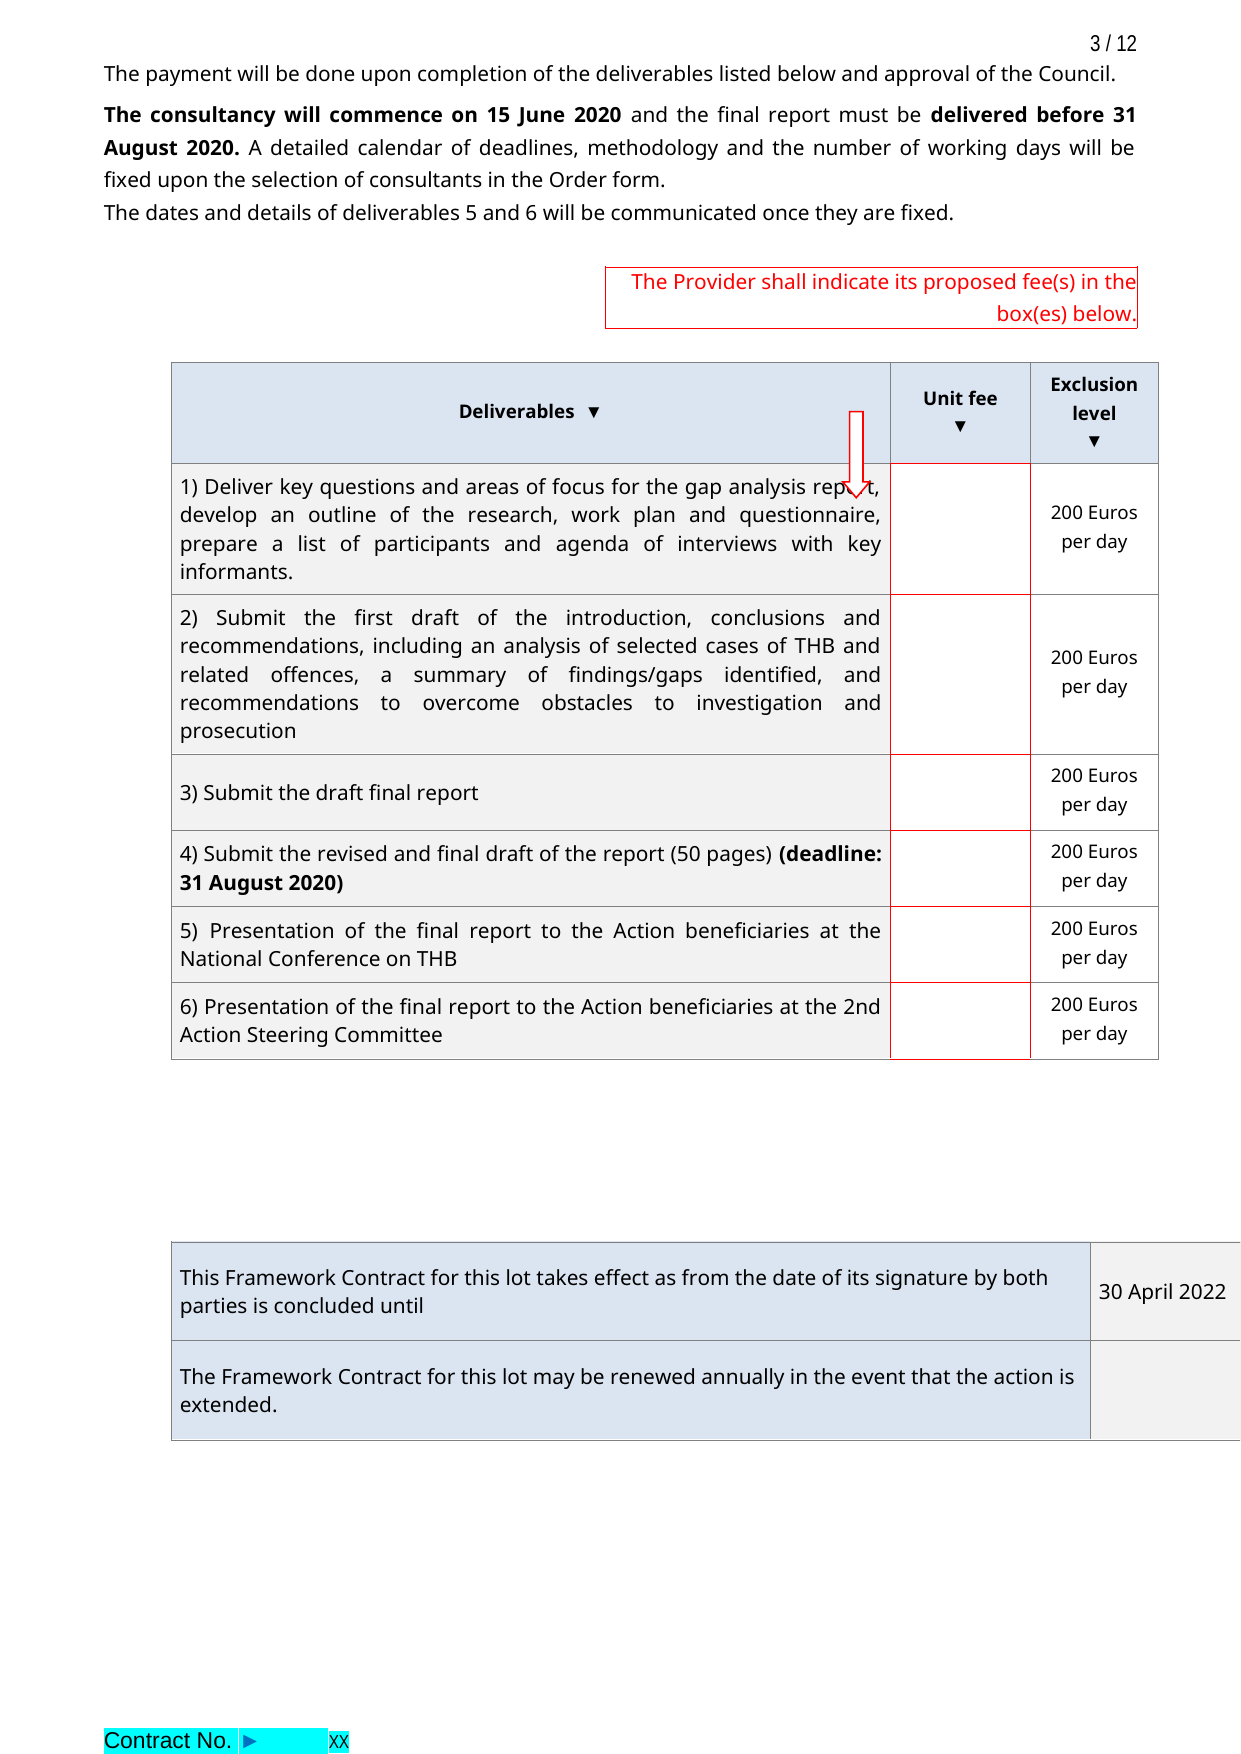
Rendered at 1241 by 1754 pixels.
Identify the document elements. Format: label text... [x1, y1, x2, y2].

table_cell 200 Euros per day [1031, 755, 1158, 830]
table_cell [891, 983, 1030, 1058]
table_cell 2) Submit the first draft of the introduction, conclusions and recommendations, including an analysis of selected cases of THB and related offences, a summary of findings/gaps identified, and recommendations to overcome obstacles to investigation and prosecution [172, 595, 890, 753]
table_cell [891, 595, 1030, 753]
text The Provider shall indicate its proposed fee(s) in the box(es) below. [606, 268, 1137, 328]
list The payment will be done upon completion of the deliverables listed below and approval of the Council. [103, 59, 1137, 88]
table_cell 200 Euros per day [1031, 464, 1158, 594]
table_cell 200 Euros per day [1031, 983, 1158, 1058]
table_cell [891, 755, 1030, 830]
table_cell 200 Euros per day [1031, 831, 1158, 906]
table_cell [1091, 1341, 1240, 1439]
table_cell [891, 907, 1030, 982]
table_cell [891, 464, 1030, 594]
table_cell 3) Submit the draft final report [172, 755, 890, 830]
table_cell 5) Presentation of the final report to the Action beneficiaries at the National Conference on THB [172, 907, 890, 982]
table_header Unit fee ▼ [891, 363, 1030, 463]
table_header Deliverables ▼ [172, 363, 890, 463]
text The consultancy will commence on 15 June 2020 and the final report must be delivered before 31 August 2020. A detailed calendar of deadlines, methodology and the number of working days will be fixed upon the selection of consultants in the Order form. [103, 100, 1137, 194]
table_cell 200 Euros per day [1031, 907, 1158, 982]
table_header This Framework Contract for this lot takes effect as from the date of its signature by both parties is concluded until [172, 1243, 1090, 1340]
table_cell 6) Presentation of the final report to the Action beneficiaries at the 2nd Action Steering Committee [172, 983, 890, 1058]
text The dates and details of deliverables 5 and 6 will be communicated once they are fixed. [103, 198, 1137, 226]
table_header Exclusion level ▼ [1031, 363, 1158, 463]
table_cell 4) Submit the revised and final draft of the report (50 pages) (deadline: 31 August 2020) [172, 831, 890, 906]
table_cell 1) Deliver key questions and areas of focus for the gap analysis report, develop an outline of the research, work plan and questionnaire, prepare a list of participants and agenda of interviews with key informants. [172, 464, 890, 594]
table_cell The Framework Contract for this lot may be renewed annually in the event that the action is extended. [172, 1341, 1090, 1439]
table_cell 200 Euros per day [1031, 595, 1158, 753]
table_header 30 April 2022 [1091, 1243, 1240, 1340]
table_cell [891, 831, 1030, 906]
